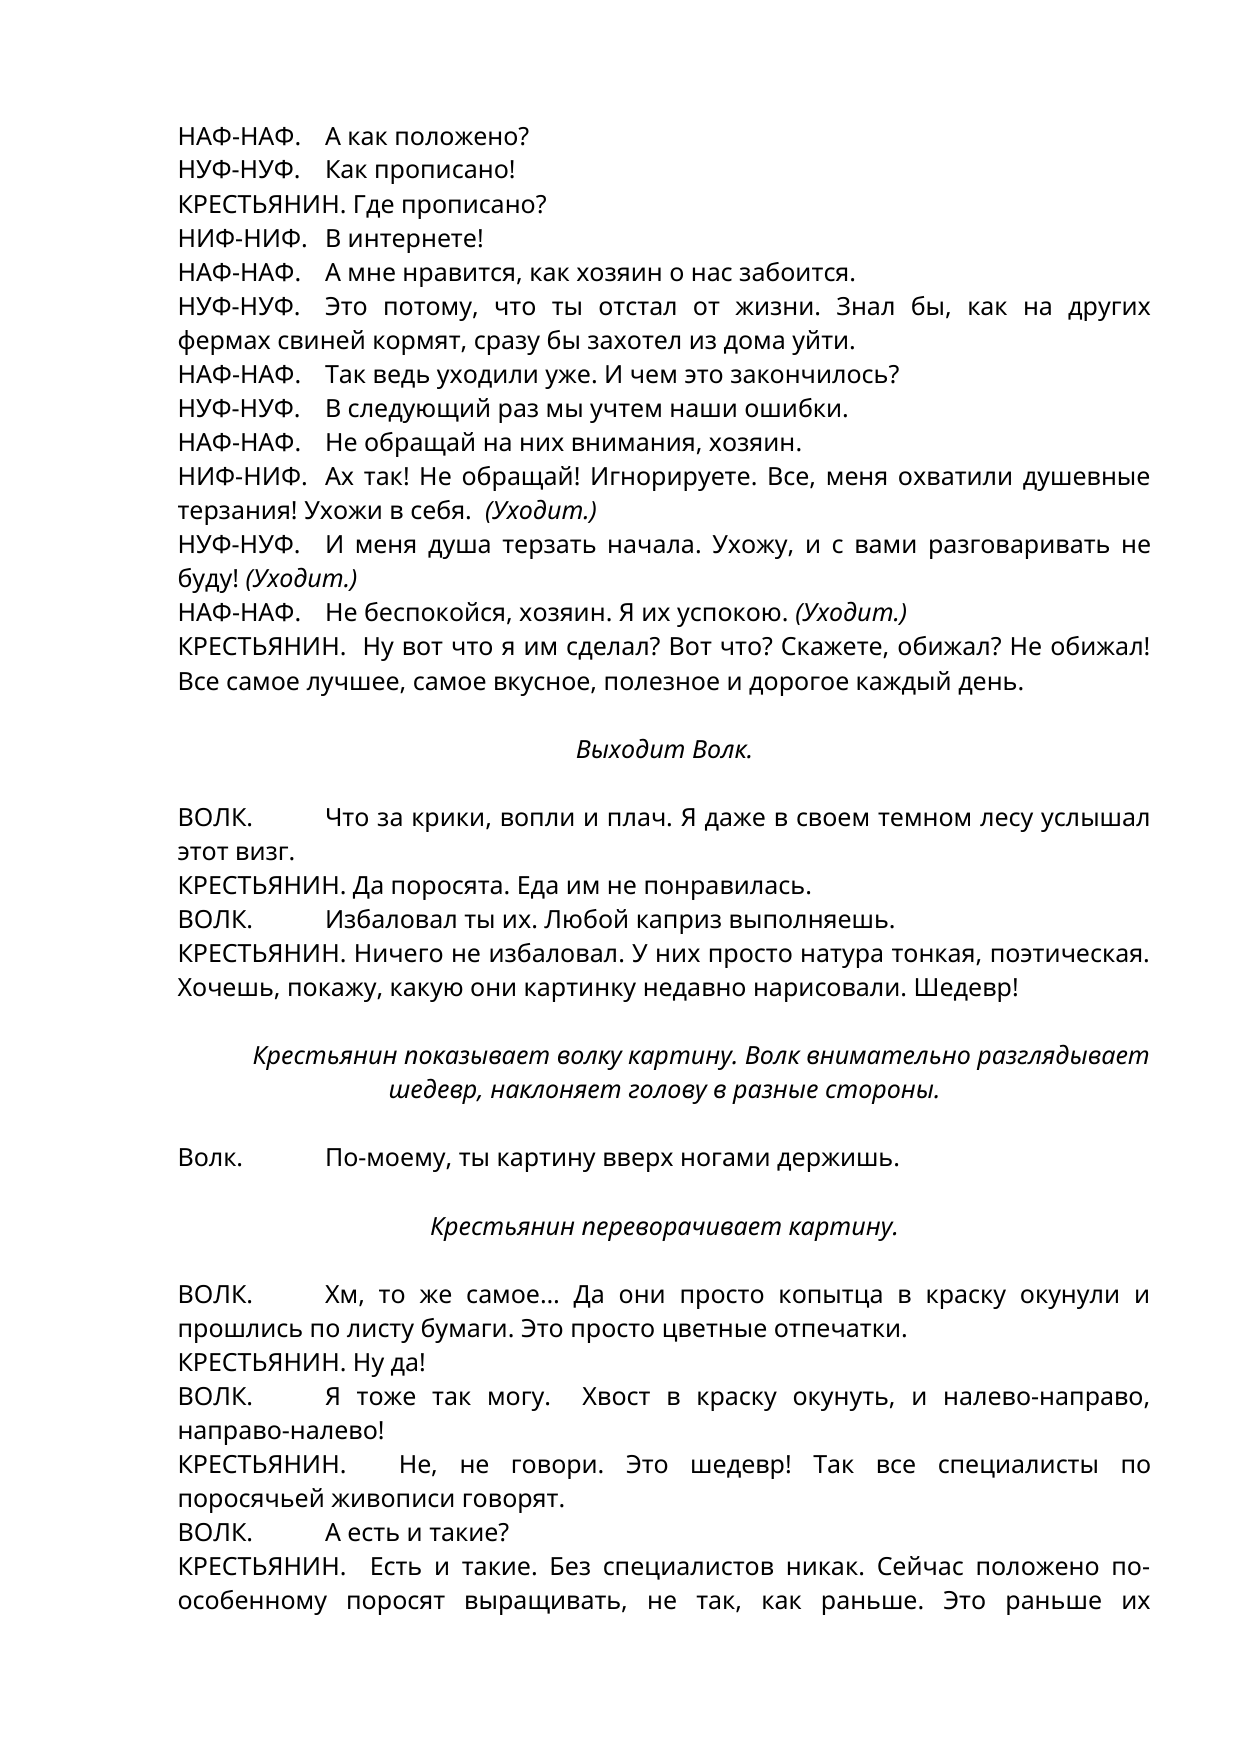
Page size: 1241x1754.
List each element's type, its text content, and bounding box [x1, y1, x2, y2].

text НАФ-НАФ. А как положено? [177, 118, 1152, 152]
text НУФ-НУФ. И меня душа терзать начала. Ухожу, и с вами разговаривать не буду! (Уходит.) [177, 527, 1152, 595]
text НАФ-НАФ. Не беспокойся, хозяин. Я их успокою. (Уходит.) [177, 595, 1152, 629]
text Крестьянин показывает волку картину. Волк внимательно разглядывает шедевр, наклоняет голову в разные стороны. [177, 1038, 1152, 1106]
text КРЕСТЬЯНИН. Ну да! [177, 1344, 1152, 1378]
text НУФ-НУФ. В следующий раз мы учтем наши ошибки. [177, 391, 1152, 425]
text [177, 1549, 1152, 1617]
text ВОЛК. А есть и такие? [177, 1515, 1152, 1549]
text НУФ-НУФ. Как прописано! [177, 152, 1152, 186]
text НИФ-НИФ. В интернете! [177, 220, 1152, 254]
text Волк. По-моему, ты картину вверх ногами держишь. [177, 1140, 1152, 1174]
text НУФ-НУФ. Это потому, что ты отстал от жизни. Знал бы, как на других фермах свиней кормят, сразу бы захотел из дома уйти. [177, 288, 1152, 357]
text НАФ-НАФ. Не обращай на них внимания, хозяин. [177, 425, 1152, 459]
text НАФ-НАФ. Так ведь уходили уже. И чем это закончилось? [177, 357, 1152, 391]
text НАФ-НАФ. А мне нравится, как хозяин о нас забоится. [177, 254, 1152, 288]
text НИФ-НИФ. Ах так! Не обращай! Игнорируете. Все, меня охватили душевные терзания! Ухожи в себя. (Уходит.) [177, 459, 1152, 527]
text ВОЛК. Избаловал ты их. Любой каприз выполняешь. [177, 902, 1152, 936]
text Крестьянин переворачивает картину. [177, 1208, 1152, 1242]
text КРЕСТЬЯНИН. Не, не говори. Это шедевр! Так все специалисты по поросячьей живописи говорят. [177, 1447, 1152, 1515]
text КРЕСТЬЯНИН. Да поросята. Еда им не понравилась. [177, 867, 1152, 902]
text ВОЛК. Я тоже так могу. Хвост в краску окунуть, и налево-направо, направо-налево! [177, 1378, 1152, 1447]
text КРЕСТЬЯНИН. Ну вот что я им сделал? Вот что? Скажете, обижал? Не обижал! Все самое лучшее, самое вкусное, полезное и дорогое каждый день. [177, 629, 1152, 697]
text КРЕСТЬЯНИН. Ничего не избаловал. У них просто натура тонкая, поэтическая. Хочешь, покажу, какую они картинку недавно нарисовали. Шедевр! [177, 936, 1152, 1004]
text ВОЛК. Что за крики, вопли и плач. Я даже в своем темном лесу услышал этот визг. [177, 799, 1152, 867]
text ВОЛК. Хм, то же самое… Да они просто копытца в краску окунули и прошлись по листу бумаги. Это просто цветные отпечатки. [177, 1276, 1152, 1344]
text КРЕСТЬЯНИН. Где прописано? [177, 186, 1152, 220]
text Выходит Волк. [177, 731, 1152, 765]
